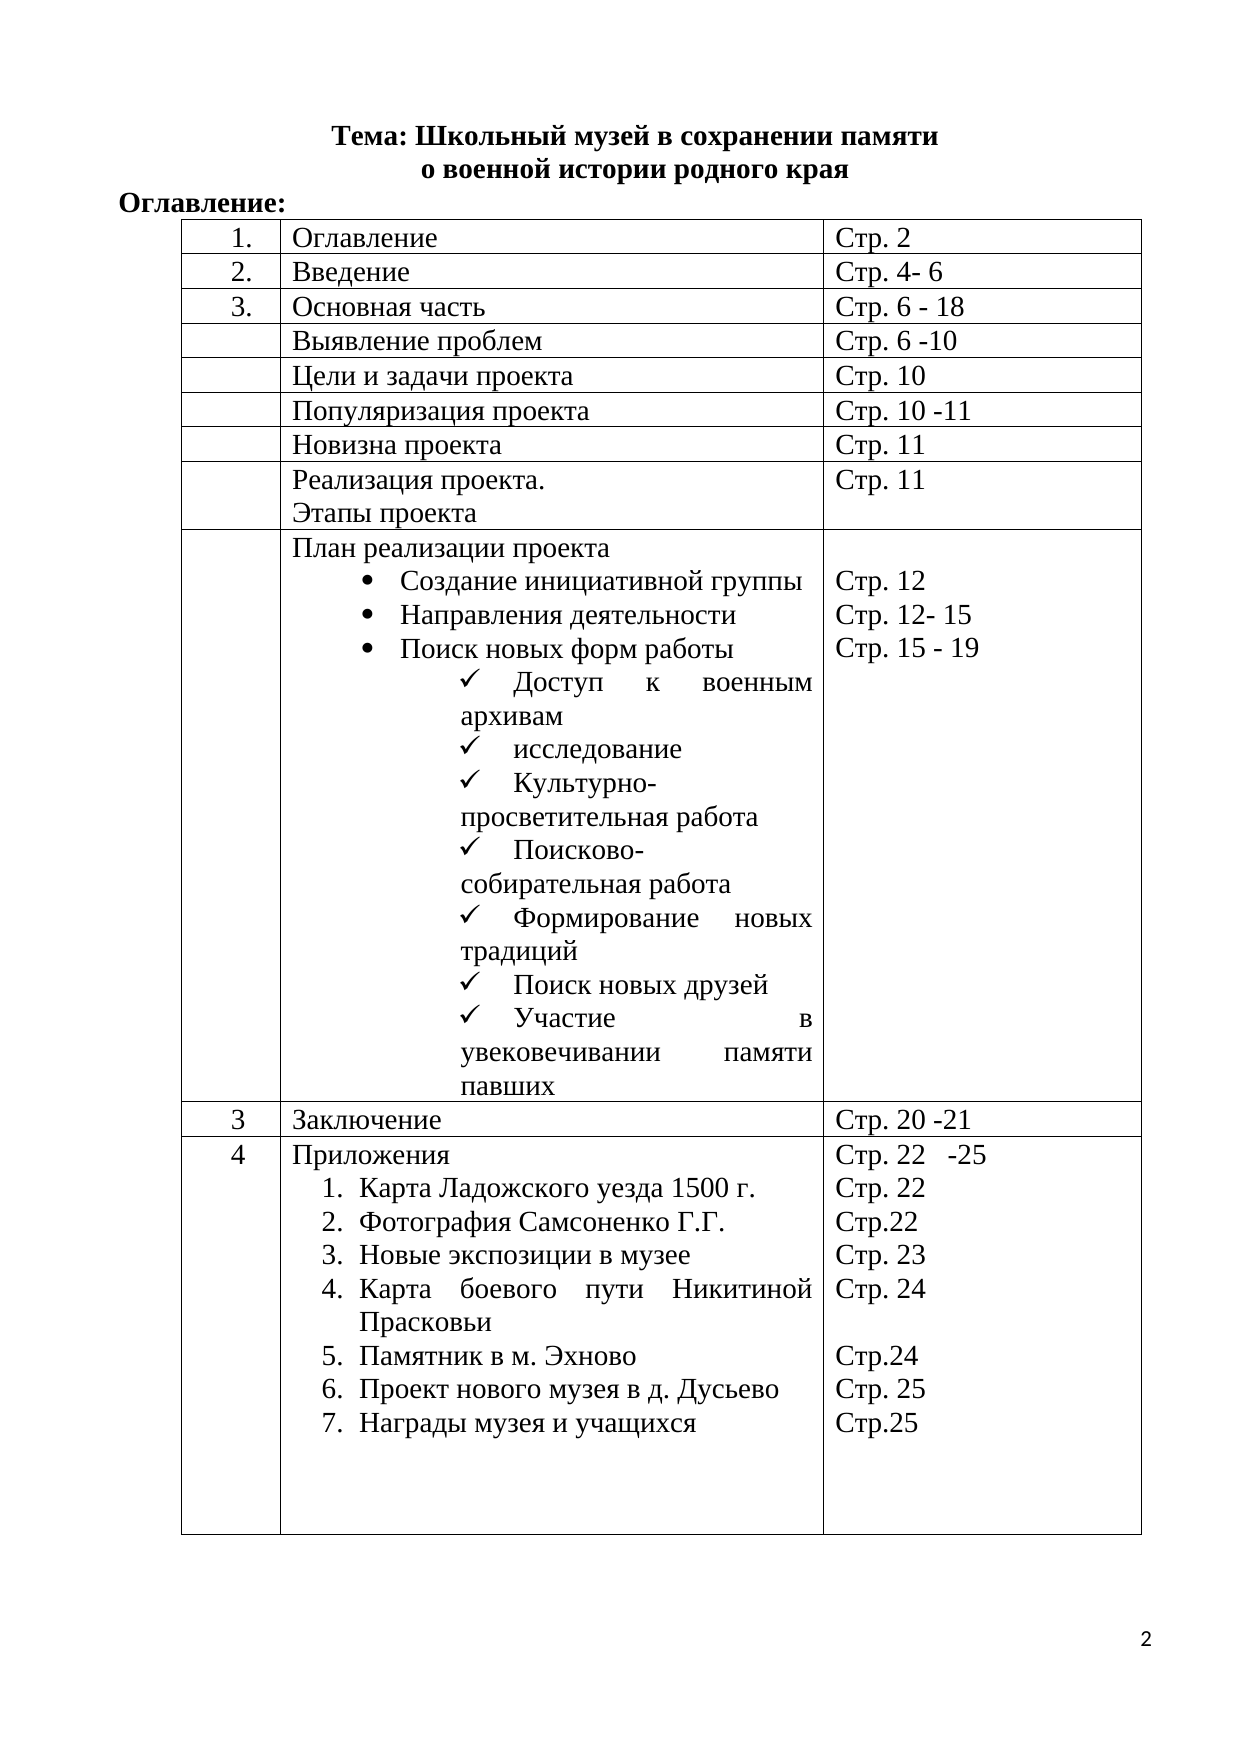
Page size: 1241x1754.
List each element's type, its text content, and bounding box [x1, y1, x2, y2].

table_cell Заключение [281, 1102, 823, 1136]
table_cell 4 [182, 1137, 280, 1534]
table_cell Приложения Карта Ладожского уезда 1500 г. Фотография Самсоненко Г.Г. Новые экспозиции в музее Карта боевого пути Никитиной Прасковьи Памятник в м. Эхново Проект нового музея в д. Дусьево Награды музея и учащихся [281, 1137, 823, 1534]
table_cell Новизна проекта [281, 427, 823, 461]
table_cell Реализация проекта. Этапы проекта [281, 462, 823, 529]
table_header Стр. 2 [824, 220, 1141, 253]
table_cell Основная часть [281, 289, 823, 322]
table_cell [182, 254, 280, 288]
table_cell Стр. 11 [824, 462, 1141, 529]
table_cell Стр. 22 -25 Стр. 22 Стр.22 Стр. 23 Стр. 24 Стр.24 Стр. 25 Стр.25 [824, 1137, 1141, 1534]
text о военной истории родного края [118, 152, 1152, 185]
table_cell 3 [182, 1102, 280, 1136]
table_header [182, 220, 280, 253]
table_cell [182, 462, 280, 529]
table_cell [182, 393, 280, 426]
table_cell Стр. 20 -21 [824, 1102, 1141, 1136]
table_cell Введение [281, 254, 823, 288]
table_cell [182, 427, 280, 461]
table_cell План реализации проекта Создание инициативной группы Направления деятельности Поиск новых форм работы Доступ к военным архивам исследование Культурно-просветительная работа Поисково-собирательная работа Формирование новых традиций Поиск новых друзей Участие в увековечивании памяти павших [281, 530, 823, 1101]
table_cell Стр. 10 [824, 358, 1141, 392]
table_cell Стр. 11 [824, 427, 1141, 461]
table_cell Популяризация проекта [281, 393, 823, 426]
table_cell [182, 324, 280, 357]
table_cell Стр. 6 - 18 [824, 289, 1141, 322]
table_cell Цели и задачи проекта [281, 358, 823, 392]
table_cell [182, 530, 280, 1101]
table_cell Стр. 4- 6 [824, 254, 1141, 288]
table_cell Стр. 6 -10 [824, 324, 1141, 357]
table_cell Выявление проблем [281, 324, 823, 357]
text Оглавление: [118, 185, 1152, 219]
table_cell Стр. 12 Стр. 12- 15 Стр. 15 - 19 [824, 530, 1141, 1101]
table_cell [182, 358, 280, 392]
table_cell [182, 289, 280, 322]
table_cell Стр. 10 -11 [824, 393, 1141, 426]
table_header Оглавление [281, 220, 823, 253]
text Тема: Школьный музей в сохранении памяти [118, 118, 1152, 152]
